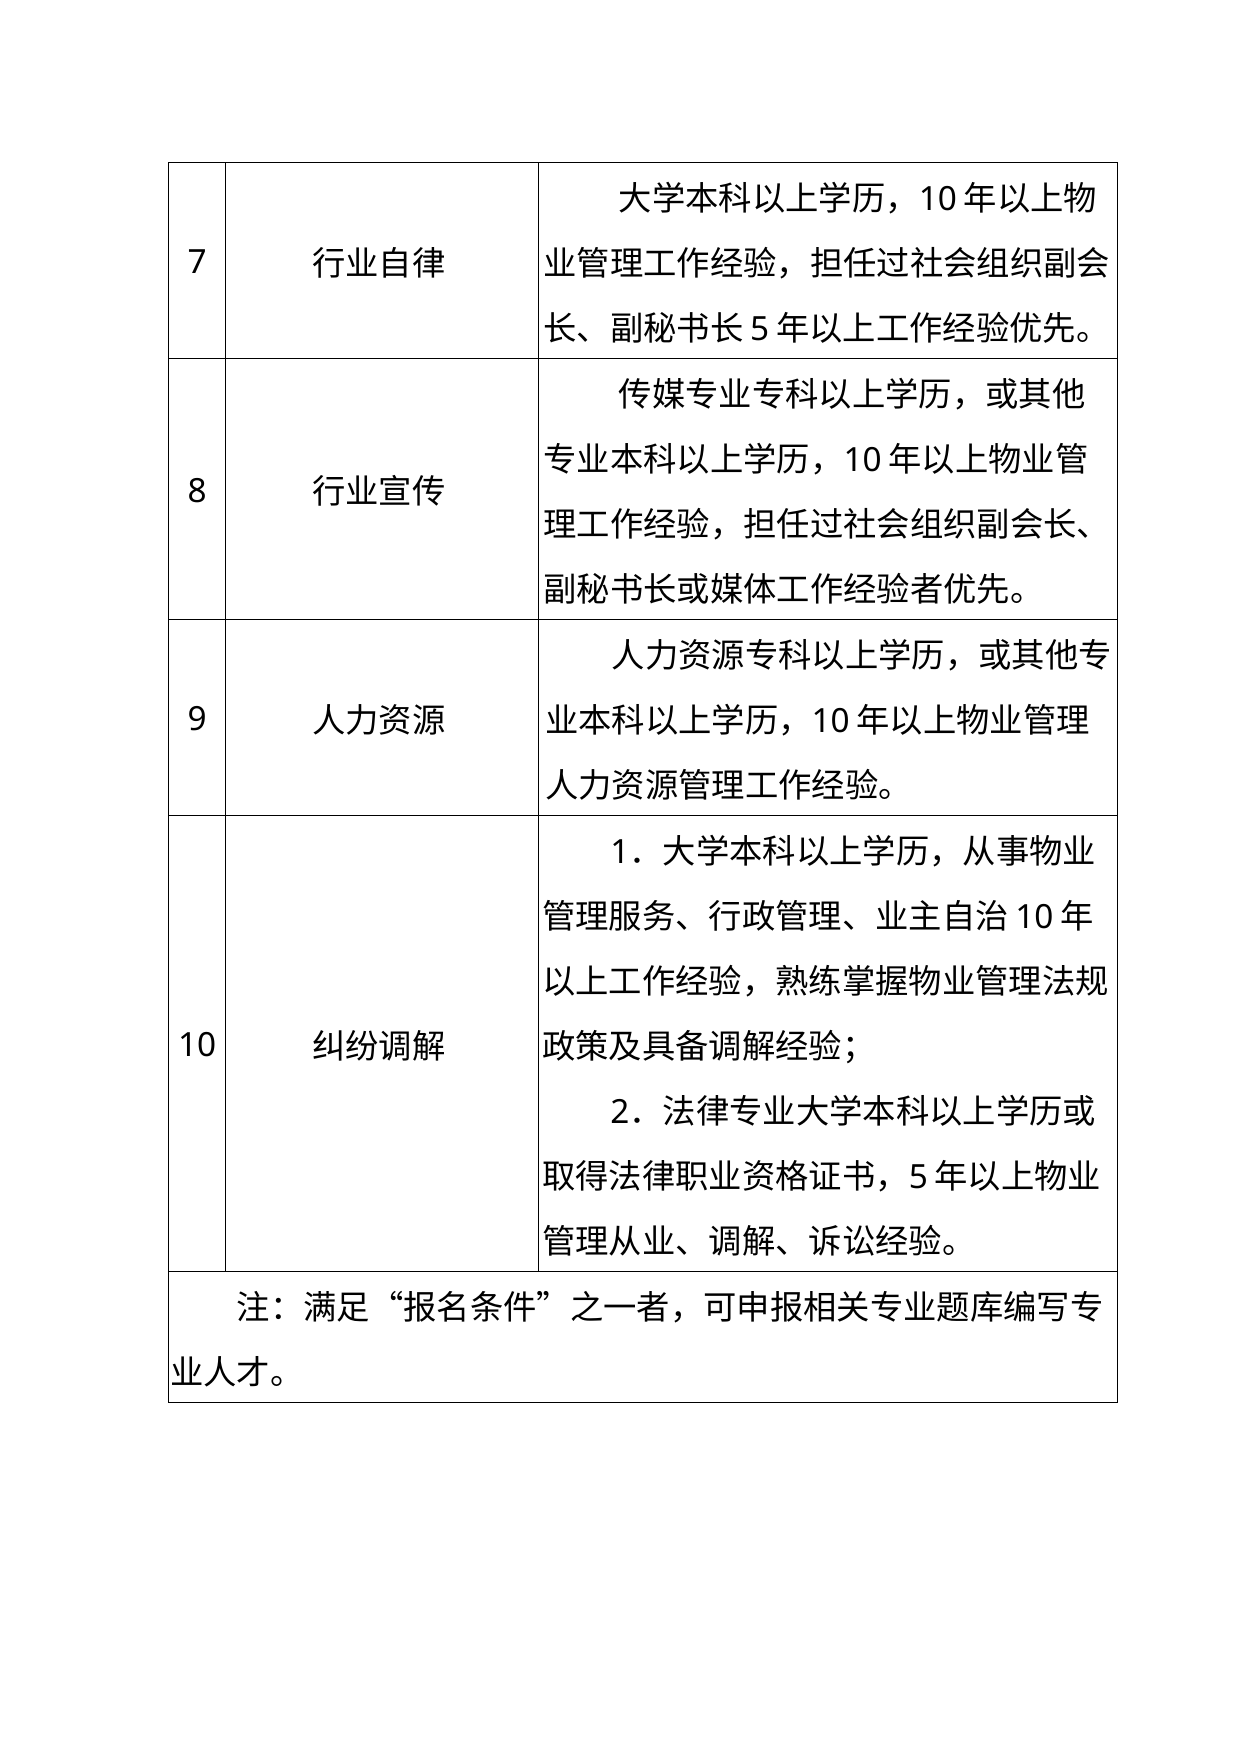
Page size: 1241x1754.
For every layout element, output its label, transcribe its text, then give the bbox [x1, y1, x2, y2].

table_cell 10 [169, 816, 225, 1271]
table_cell 纠纷调解 [226, 816, 538, 1271]
table_cell 行业自律 [226, 163, 538, 358]
table_cell 大学本科以上学历，10年以上物业管理工作经验，担任过社会组织副会长、副秘书长5年以上工作经验优先。 [539, 163, 1117, 358]
table_cell 8 [169, 359, 225, 619]
table_cell 7 [169, 163, 225, 358]
table_cell 9 [169, 620, 225, 815]
table_cell 人力资源专科以上学历，或其他专业本科以上学历，10年以上物业管理人力资源管理工作经验。 [539, 620, 1117, 815]
table_cell 注：满足“报名条件”之一者，可申报相关专业题库编写专业人才。 [169, 1272, 1117, 1402]
table_cell 人力资源 [226, 620, 538, 815]
table_cell 传媒专业专科以上学历，或其他专业本科以上学历，10年以上物业管理工作经验，担任过社会组织副会长、副秘书长或媒体工作经验者优先。 [539, 359, 1117, 619]
table_cell 1．大学本科以上学历，从事物业管理服务、行政管理、业主自治10年以上工作经验，熟练掌握物业管理法规政策及具备调解经验； 2．法律专业大学本科以上学历或取得法律职业资格证书，5年以上物业管理从业、调解、诉讼经验。 [539, 816, 1117, 1271]
table_cell 行业宣传 [226, 359, 538, 619]
